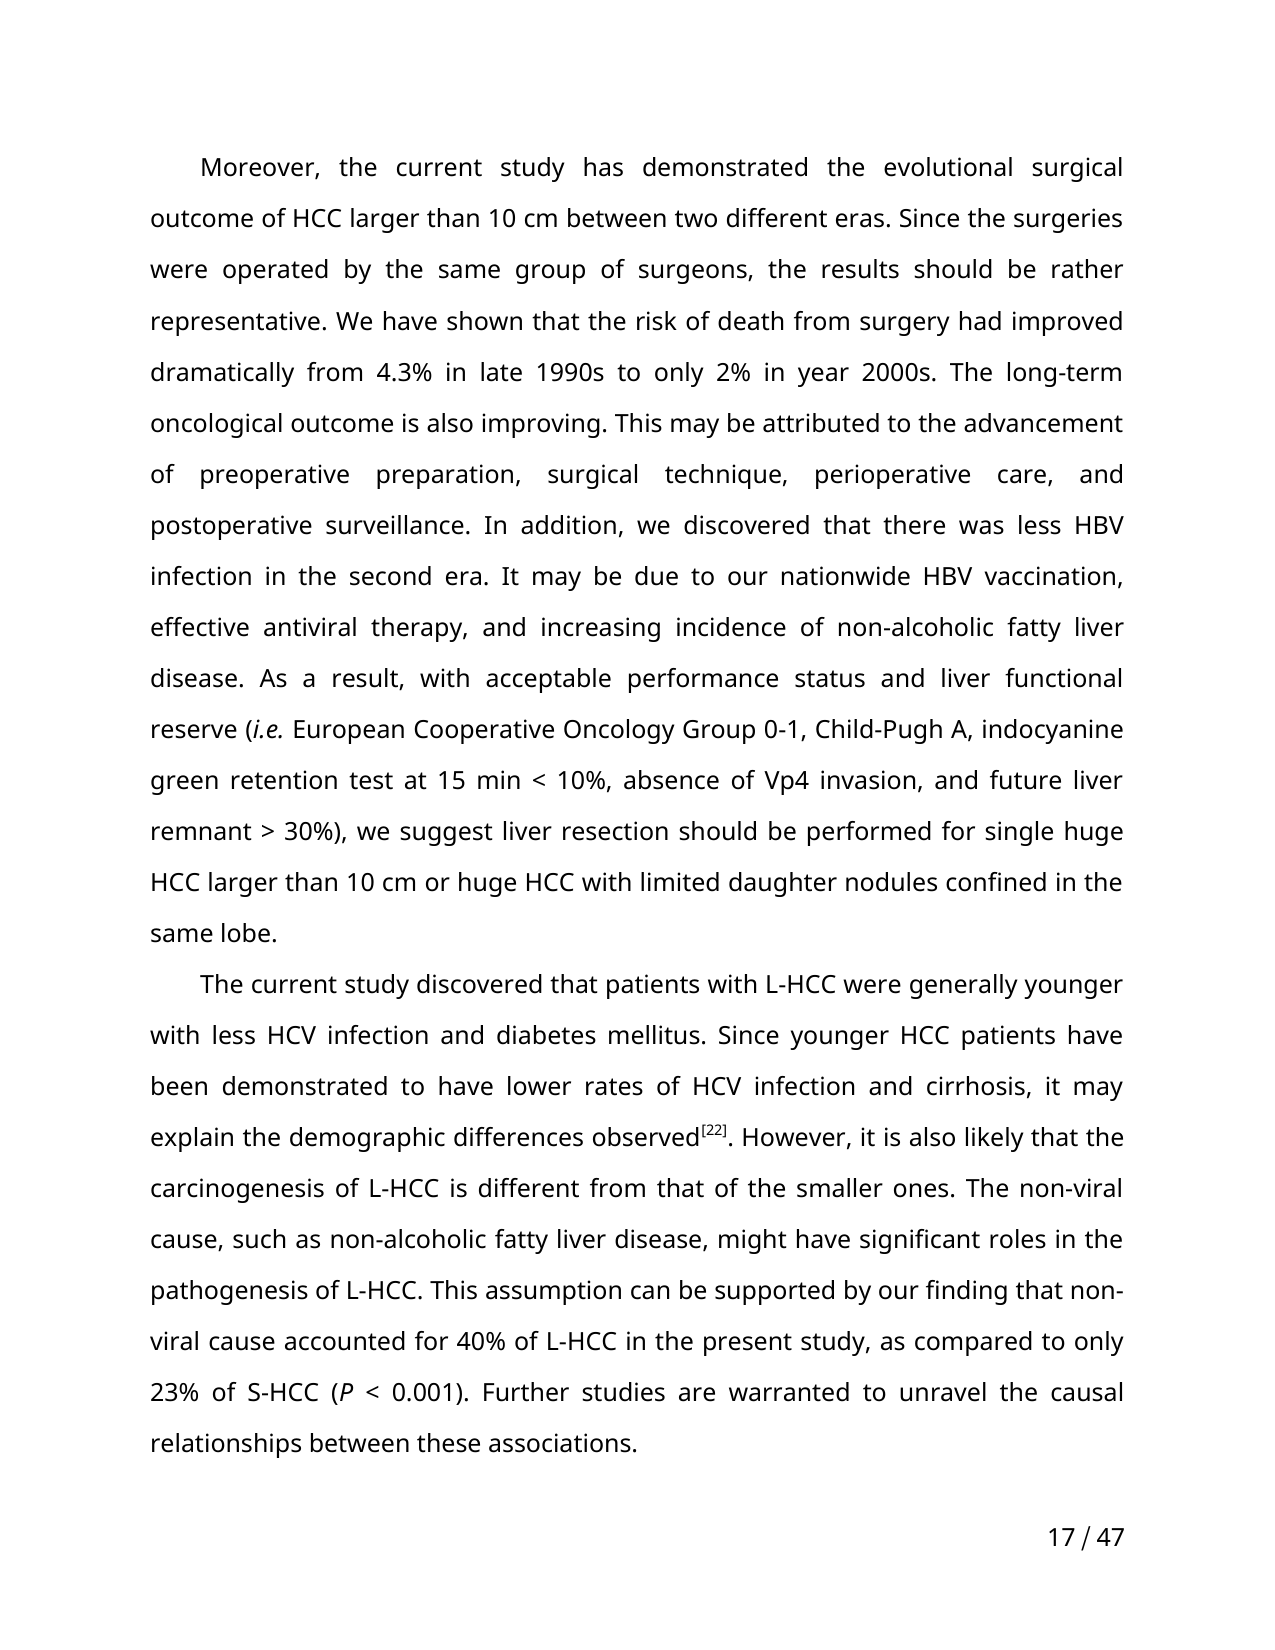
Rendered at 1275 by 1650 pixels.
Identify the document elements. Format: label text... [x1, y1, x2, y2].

text Moreover, the current study has demonstrated the evolutional surgical outcome of HCC larger than 10 cm between two different eras. Since the surgeries were operated by the same group of surgeons, the results should be rather representative. We have shown that the risk of death from surgery had improved dramatically from 4.3% in late 1990s to only 2% in year 2000s. The long-term oncological outcome is also improving. This may be attributed to the advancement of preoperative preparation, surgical technique, perioperative care, and postoperative surveillance. In addition, we discovered that there was less HBV infection in the second era. It may be due to our nationwide HBV vaccination, effective antiviral therapy, and increasing incidence of non-alcoholic fatty liver disease. As a result, with acceptable performance status and liver functional reserve (i.e. European Cooperative Oncology Group 0-1, Child-Pugh A, indocyanine green retention test at 15 min < 10%, absence of Vp4 invasion, and future liver remnant > 30%), we suggest liver resection should be performed for single huge HCC larger than 10 cm or huge HCC with limited daughter nodules confined in the same lobe. [150, 150, 1125, 950]
text The current study discovered that patients with L-HCC were generally younger with less HCV infection and diabetes mellitus. Since younger HCC patients have been demonstrated to have lower rates of HCV infection and cirrhosis, it may explain the demographic differences observed[22]. However, it is also likely that the carcinogenesis of L-HCC is different from that of the smaller ones. The non-viral cause, such as non-alcoholic fatty liver disease, might have significant roles in the pathogenesis of L-HCC. This assumption can be supported by our finding that non-viral cause accounted for 40% of L-HCC in the present study, as compared to only 23% of S-HCC (P < 0.001). Further studies are warranted to unravel the causal relationships between these associations. [150, 967, 1125, 1460]
